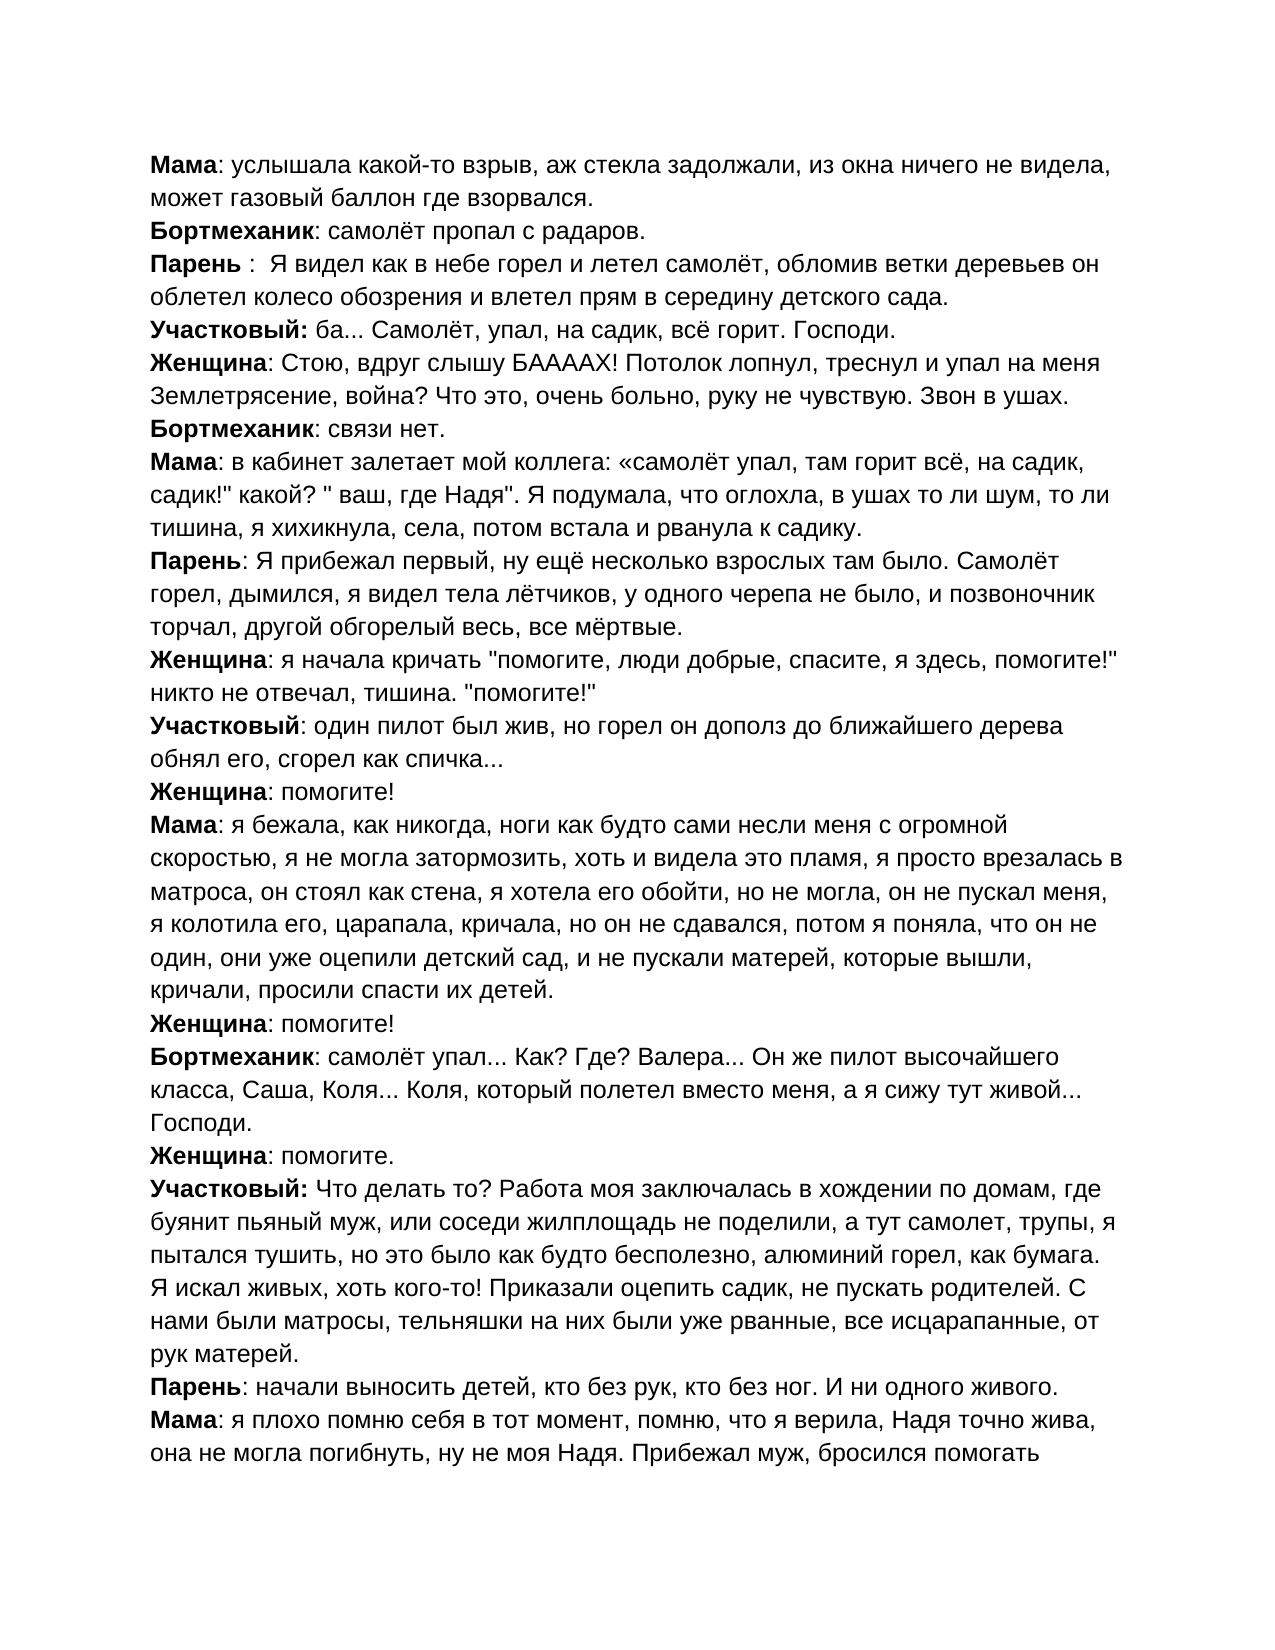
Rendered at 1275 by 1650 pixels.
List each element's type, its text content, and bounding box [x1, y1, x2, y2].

text Мама: в кабинет залетает мой коллега: «самолёт упал, там горит всё, на садик, садик!" какой? " ваш, где Надя". Я подумала, что оглохла, в ушах то ли шум, то ли тишина, я хихикнула, села, потом встала и рванула к садику. [150, 447, 1125, 542]
text Женщина: помогите! [150, 777, 1125, 806]
text Женщина: помогите! [150, 1008, 1125, 1037]
text Участковый: один пилот был жив, но горел он дополз до ближайшего дерева обнял его, сгорел как спичка... [150, 711, 1125, 773]
text Парень : Я видел как в небе горел и летел самолёт, обломив ветки деревьев он облетел колесо обозрения и влетел прям в середину детского сада. [150, 249, 1125, 311]
text Женщина: я начала кричать "помогите, люди добрые, спасите, я здесь, помогите!" никто не отвечал, тишина. "помогите!" [150, 645, 1125, 707]
text Мама: я бежала, как никогда, ноги как будто сами несли меня с огромной скоростью, я не могла затормозить, хоть и видела это пламя, я просто врезалась в матроса, он стоял как стена, я хотела его обойти, но не могла, он не пускал меня, я колотила его, царапала, кричала, но он не сдавался, потом я поняла, что он не один, они уже оцепили детский сад, и не пускали матерей, которые вышли, кричали, просили спасти их детей. [150, 810, 1125, 1004]
text Женщина: помогите. [150, 1141, 1125, 1169]
text Парень: начали выносить детей, кто без рук, кто без ног. И ни одного живого. [150, 1372, 1125, 1401]
text Участковый: ба... Самолёт, упал, на садик, всё горит. Господи. [150, 315, 1125, 344]
text Бортмеханик: самолёт упал... Как? Где? Валера... Он же пилот высочайшего класса, Саша, Коля... Коля, который полетел вместо меня, а я сижу тут живой... Господи. [150, 1042, 1125, 1136]
text Бортмеханик: связи нет. [150, 414, 1125, 443]
text Участковый: Что делать то? Работа моя заключалась в хождении по домам, где буянит пьяный муж, или соседи жилплощадь не поделили, а тут самолет, трупы, я пытался тушить, но это было как будто бесполезно, алюминий горел, как бумага. Я искал живых, хоть кого-то! Приказали оцепить садик, не пускать родителей. С нами были матросы, тельняшки на них были уже рванные, все исцарапанные, от рук матерей. [150, 1174, 1125, 1367]
text Женщина: Стою, вдруг слышу БААААХ! Потолок лопнул, треснул и упал на меня Землетрясение, война? Что это, очень больно, руку не чувствую. Звон в ушах. [150, 348, 1125, 410]
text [150, 1405, 1125, 1467]
text Мама: услышала какой-то взрыв, аж стекла задолжали, из окна ничего не видела, может газовый баллон где взорвался. [150, 150, 1125, 212]
text Парень: Я прибежал первый, ну ещё несколько взрослых там было. Самолёт горел, дымился, я видел тела лётчиков, у одного черепа не было, и позвоночник торчал, другой обгорелый весь, все мёртвые. [150, 546, 1125, 641]
text Бортмеханик: самолёт пропал с радаров. [150, 216, 1125, 245]
